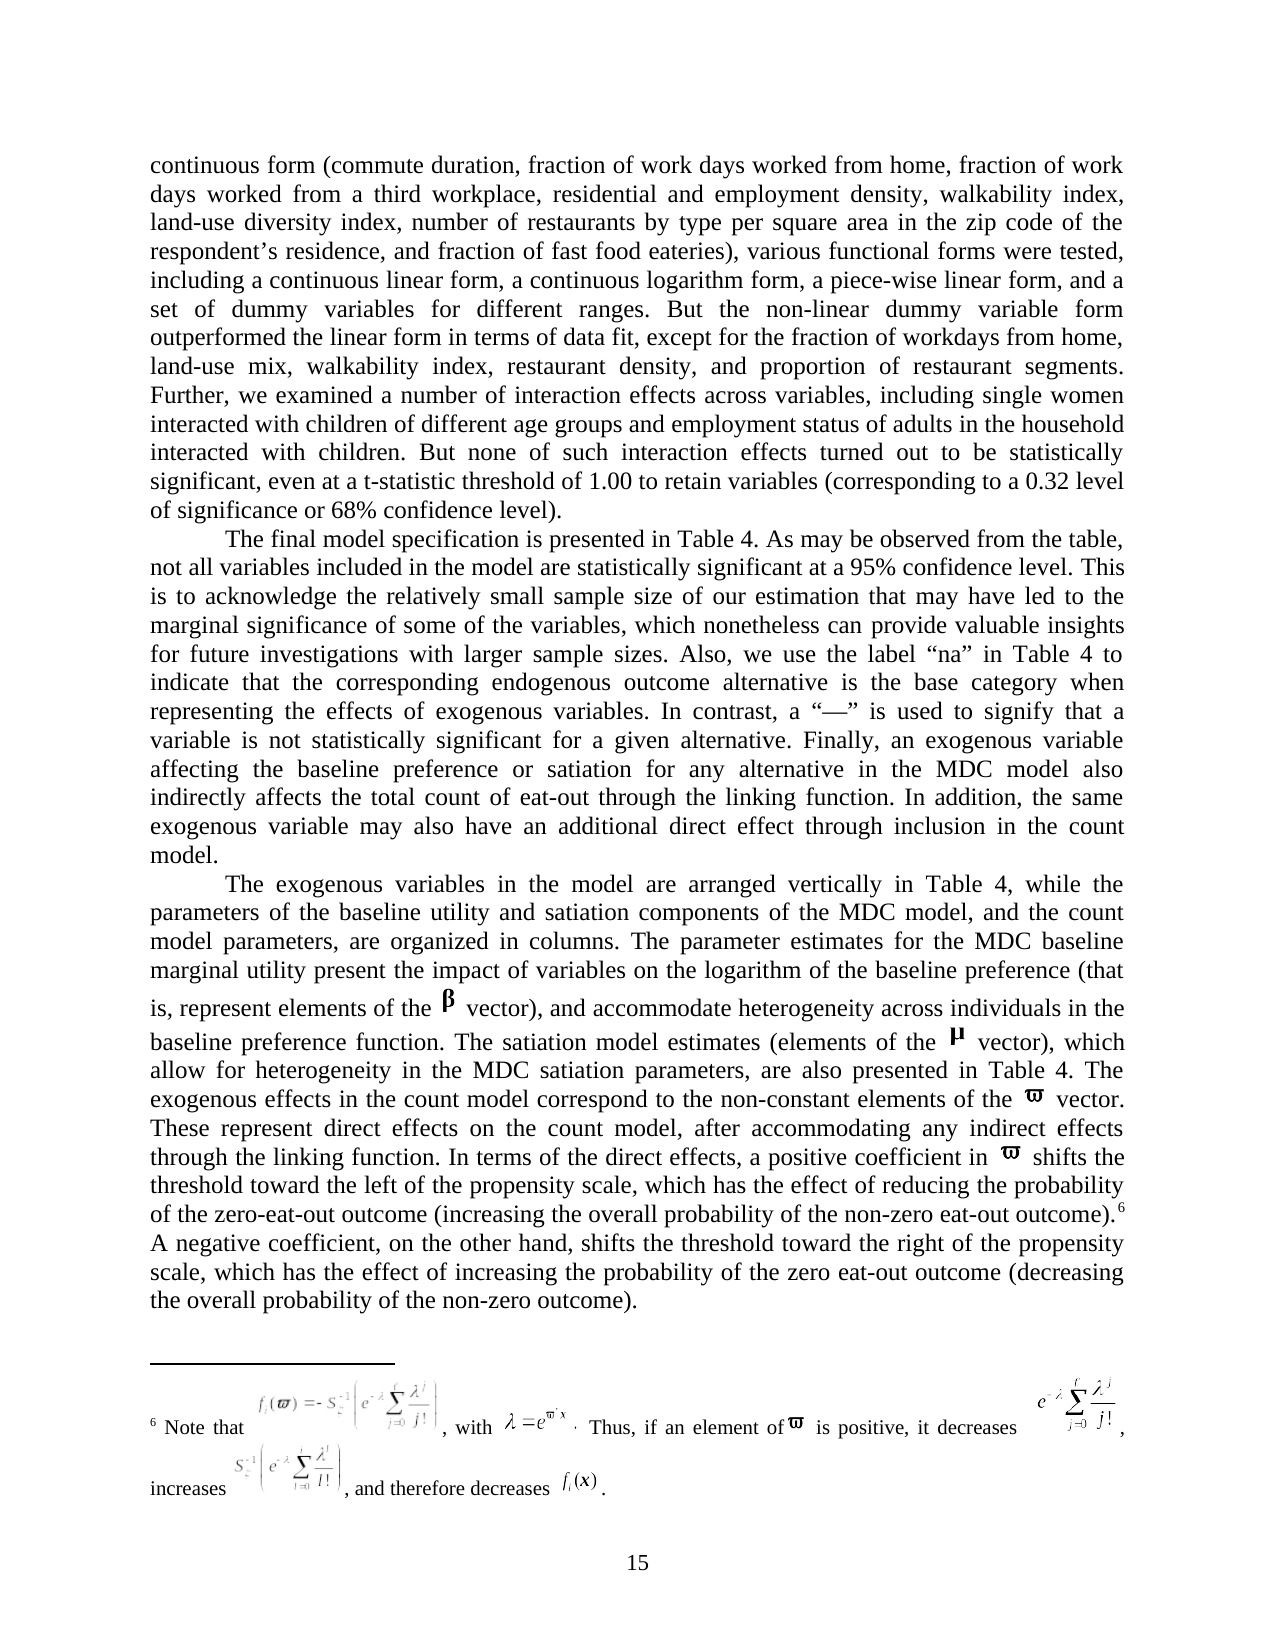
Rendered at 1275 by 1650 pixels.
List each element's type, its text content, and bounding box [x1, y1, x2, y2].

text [150, 150, 1125, 524]
text The exogenous variables in the model are arranged vertically in Table 4, while the parameters of the baseline utility and satiation components of the MDC model, and the count model parameters, are organized in columns. The parameter estimates for the MDC baseline marginal utility present the impact of variables on the logarithm of the baseline preference (that is, represent elements of the vector), and accommodate heterogeneity across individuals in the baseline preference function. The satiation model estimates (elements of the vector), which allow for heterogeneity in the MDC satiation parameters, are also presented in Table 4. The exogenous effects in the count model correspond to the non-constant elements of the vector. These represent direct effects on the count model, after accommodating any indirect effects through the linking function. In terms of the direct effects, a positive coefficient in shifts the threshold toward the left of the propensity scale, which has the effect of reducing the probability of the zero-eat-out outcome (increasing the overall probability of the non-zero eat-out outcome). A negative coefficient, on the other hand, shifts the threshold toward the right of the propensity scale, which has the effect of increasing the probability of the zero eat-out outcome (decreasing the overall probability of the non-zero outcome). [150, 869, 1125, 1314]
text The final model specification is presented in Table 4. As may be observed from the table, not all variables included in the model are statistically significant at a 95% confidence level. This is to acknowledge the relatively small sample size of our estimation that may have led to the marginal significance of some of the variables, which nonetheless can provide valuable insights for future investigations with larger sample sizes. Also, we use the label “na” in Table 4 to indicate that the corresponding endogenous outcome alternative is the base category when representing the effects of exogenous variables. In contrast, a “—” is used to signify that a variable is not statistically significant for a given alternative. Finally, an exogenous variable affecting the baseline preference or satiation for any alternative in the MDC model also indirectly affects the total count of eat-out through the linking function. In addition, the same exogenous variable may also have an additional direct effect through inclusion in the count model. [150, 524, 1125, 869]
